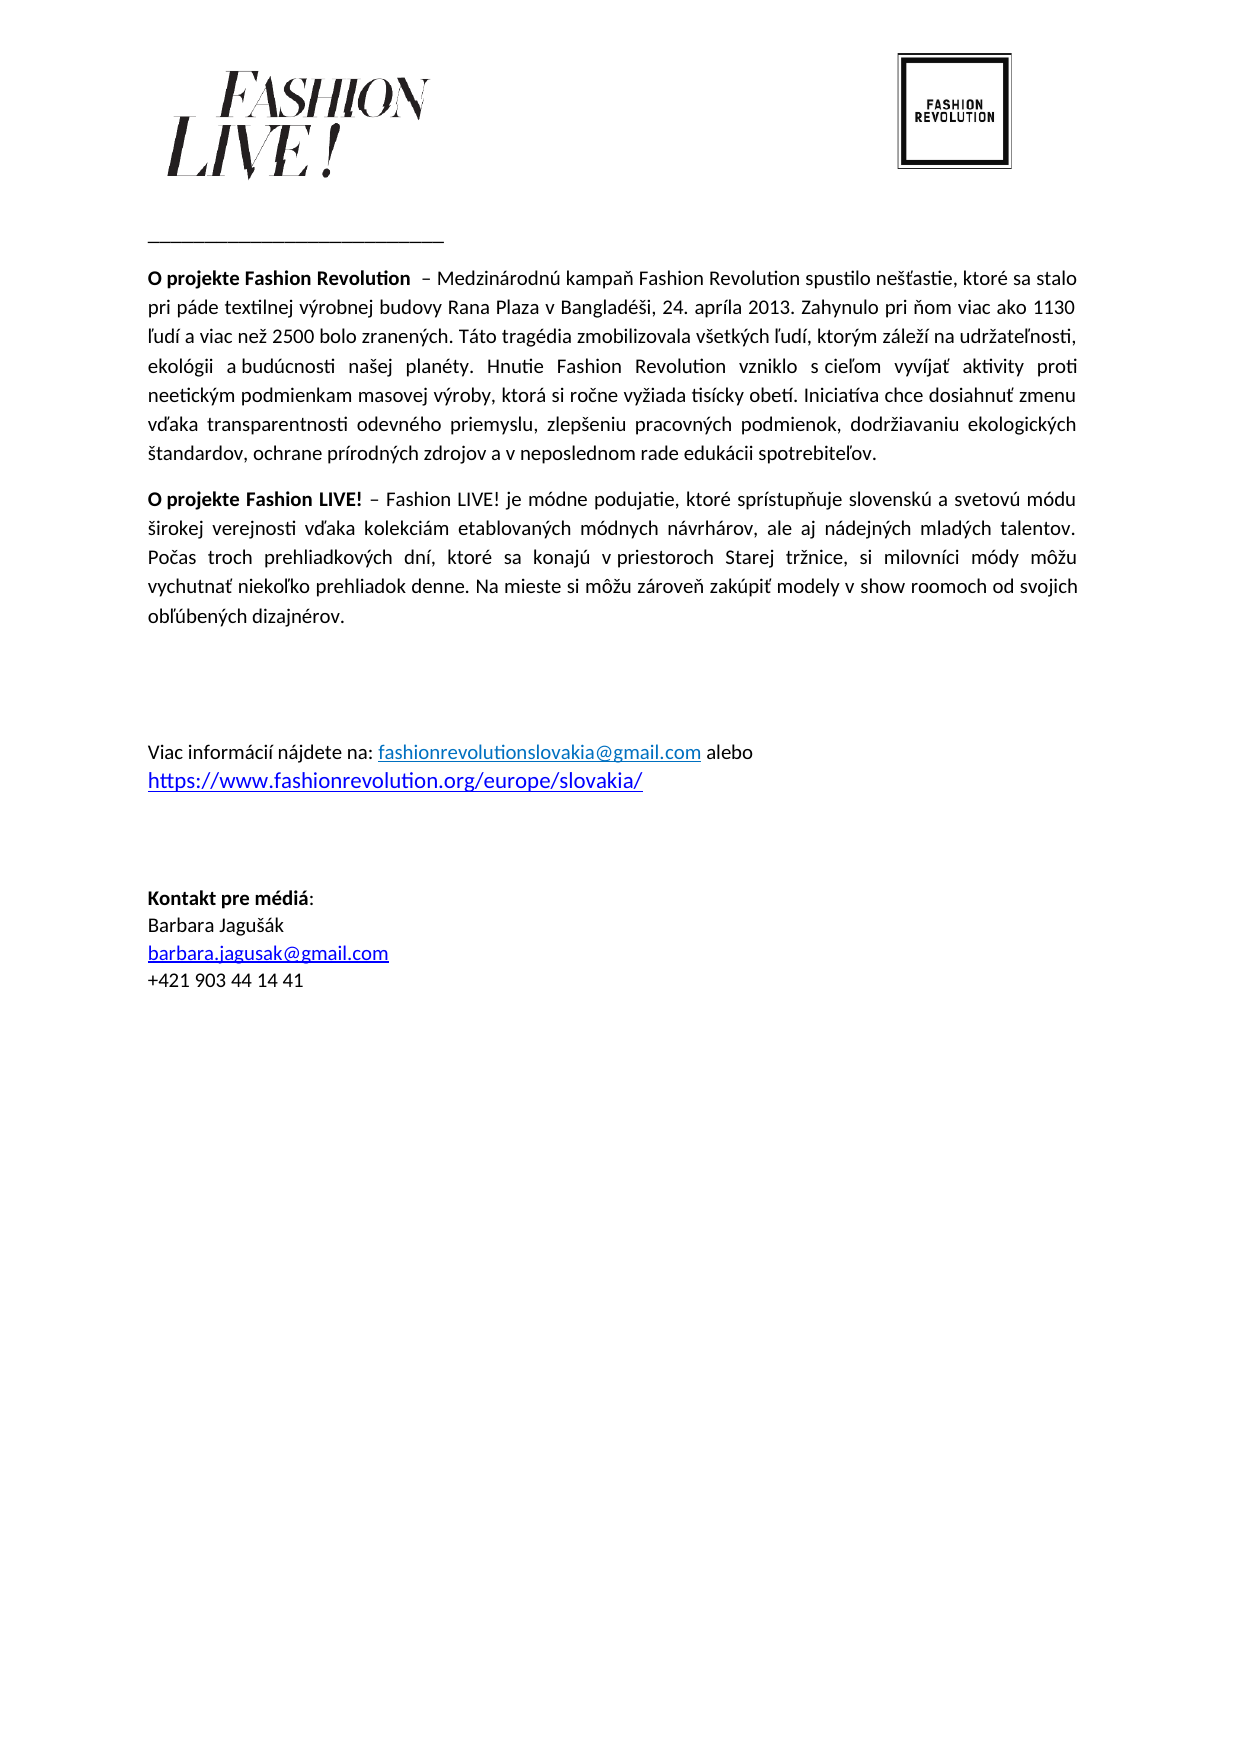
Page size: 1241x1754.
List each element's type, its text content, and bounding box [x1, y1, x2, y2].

picture [147, 56, 454, 198]
text +421 903 44 14 41 [148, 967, 1078, 992]
text O projekte Fashion LIVE! – Fashion LIVE! je módne podujatie, ktoré sprístupňuje slovenskú a svetovú módu širokej verejnosti vďaka kolekciám etablovaných módnych návrhárov, ale aj nádejných mladých talentov. Počas troch prehliadkových dní, ktoré sa konajú v priestoroch Starej tržnice, si milovníci módy môžu vychutnať niekoľko prehliadok denne. Na mieste si môžu zároveň zakúpiť modely v show roomoch od svojich obľúbených dizajnérov. [148, 541, 1078, 628]
text O projekte Fashion Revolution – Medzinárodnú kampaň Fashion Revolution spustilo nešťastie, ktoré sa stalo pri páde textilnej výrobnej budovy Rana Plaza v Bangladéši, 24. apríla 2013. Zahynulo pri ňom viac ako 1130 ľudí a viac než 2500 bolo zranených. Táto tragédia zmobilizovala všetkých ľudí, ktorým záleží na udržateľnosti, ekológii a budúcnosti našej planéty. Hnutie Fashion Revolution vzniklo s cieľom vyvíjať aktivity proti neetickým podmienkam masovej výroby, ktorá si ročne vyžiada tisícky obetí. Iniciatíva chce dosiahnuť zmenu vďaka transparentnosti odevného priemyslu, zlepšeniu pracovných podmienok, dodržiavaniu ekologických štandardov, ochrane prírodných zdrojov a v neposlednom rade edukácii spotrebiteľov. [148, 265, 1078, 466]
text __________________________ [148, 194, 1078, 247]
text Kontakt pre médiá: Barbara Jagušák barbara.jagusak@gmail.com [148, 885, 1078, 965]
picture [897, 53, 1012, 169]
text O projekte Fashion LIVE! – Fashion LIVE! je módne podujatie, ktoré sprístupňuje slovenskú a svetovú módu širokej verejnosti vďaka kolekciám etablovaných módnych návrhárov, ale aj nádejných mladých talentov. Počas troch prehliadkových dní, ktoré sa konajú v priestoroch Starej tržnice, si milovníci módy môžu vychutnať niekoľko prehliadok denne. Na mieste si môžu zároveň zakúpiť modely v show roomoch od svojich obľúbených dizajnérov. [148, 486, 1078, 515]
text Viac informácií nájdete na: fashionrevolutionslovakia@gmail.com alebo https://www.fashionrevolution.org/europe/slovakia/ [148, 739, 1078, 794]
